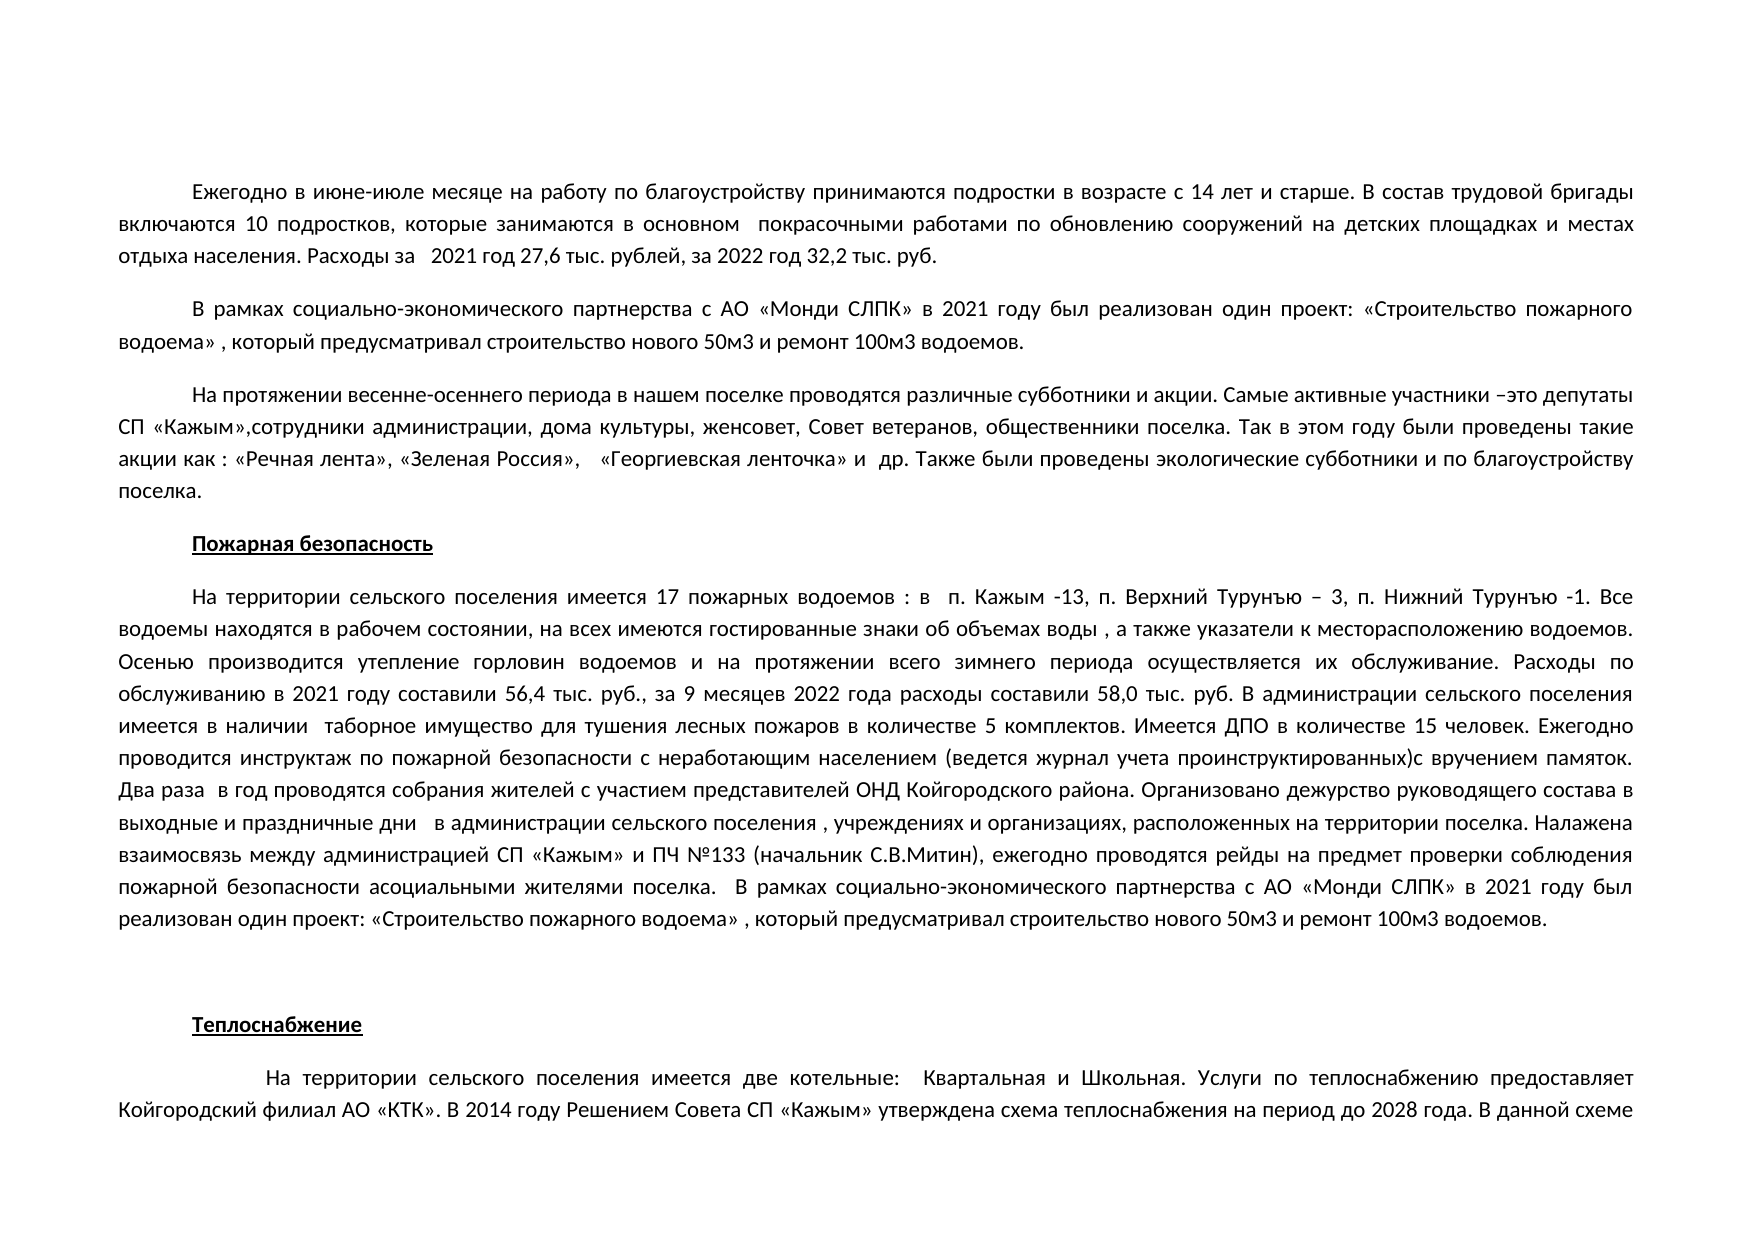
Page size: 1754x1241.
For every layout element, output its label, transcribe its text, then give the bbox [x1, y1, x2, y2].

text Пожарная безопасность [118, 529, 1636, 557]
text Ежегодно в июне-июле месяце на работу по благоустройству принимаются подростки в возрасте с 14 лет и старше. В состав трудовой бригады включаются 10 подростков, которые занимаются в основном покрасочными работами по обновлению сооружений на детских площадках и местах отдыха населения. Расходы за 2021 год 27,6 тыс. рублей, за 2022 год 32,2 тыс. руб. [118, 177, 1636, 269]
text В рамках социально-экономического партнерства с АО «Монди СЛПК» в 2021 году был реализован один проект: «Строительство пожарного водоема» , который предусматривал строительство нового 50м3 и ремонт 100м3 водоемов. [118, 294, 1636, 355]
text На территории сельского поселения имеется 17 пожарных водоемов : в п. Кажым -13, п. Верхний Турунъю – 3, п. Нижний Турунъю -1. Все водоемы находятся в рабочем состоянии, на всех имеются гостированные знаки об объемах воды , а также указатели к месторасположению водоемов. Осенью производится утепление горловин водоемов и на протяжении всего зимнего периода осуществляется их обслуживание. Расходы по обслуживанию в 2021 году составили 56,4 тыс. руб., за 9 месяцев 2022 года расходы составили 58,0 тыс. руб. В администрации сельского поселения имеется в наличии таборное имущество для тушения лесных пожаров в количестве 5 комплектов. Имеется ДПО в количестве 15 человек. Ежегодно проводится инструктаж по пожарной безопасности с неработающим населением (ведется журнал учета проинструктированных)с вручением памяток. Два раза в год проводятся собрания жителей с участием представителей ОНД Койгородского района. Организовано дежурство руководящего состава в выходные и праздничные дни в администрации сельского поселения , учреждениях и организациях, расположенных на территории поселка. Налажена взаимосвязь между администрацией СП «Кажым» и ПЧ №133 (начальник С.В.Митин), ежегодно проводятся рейды на предмет проверки соблюдения пожарной безопасности асоциальными жителями поселка. В рамках социально-экономического партнерства с АО «Монди СЛПК» в 2021 году был реализован один проект: «Строительство пожарного водоема» , который предусматривал строительство нового 50м3 и ремонт 100м3 водоемов. [118, 582, 1636, 932]
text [118, 1063, 1636, 1123]
text На протяжении весенне-осеннего периода в нашем поселке проводятся различные субботники и акции. Самые активные участники –это депутаты СП «Кажым»,сотрудники администрации, дома культуры, женсовет, Совет ветеранов, общественники поселка. Так в этом году были проведены такие акции как : «Речная лента», «Зеленая Россия», «Георгиевская ленточка» и др. Также были проведены экологические субботники и по благоустройству поселка. [118, 380, 1636, 504]
text Теплоснабжение [118, 1010, 1636, 1038]
